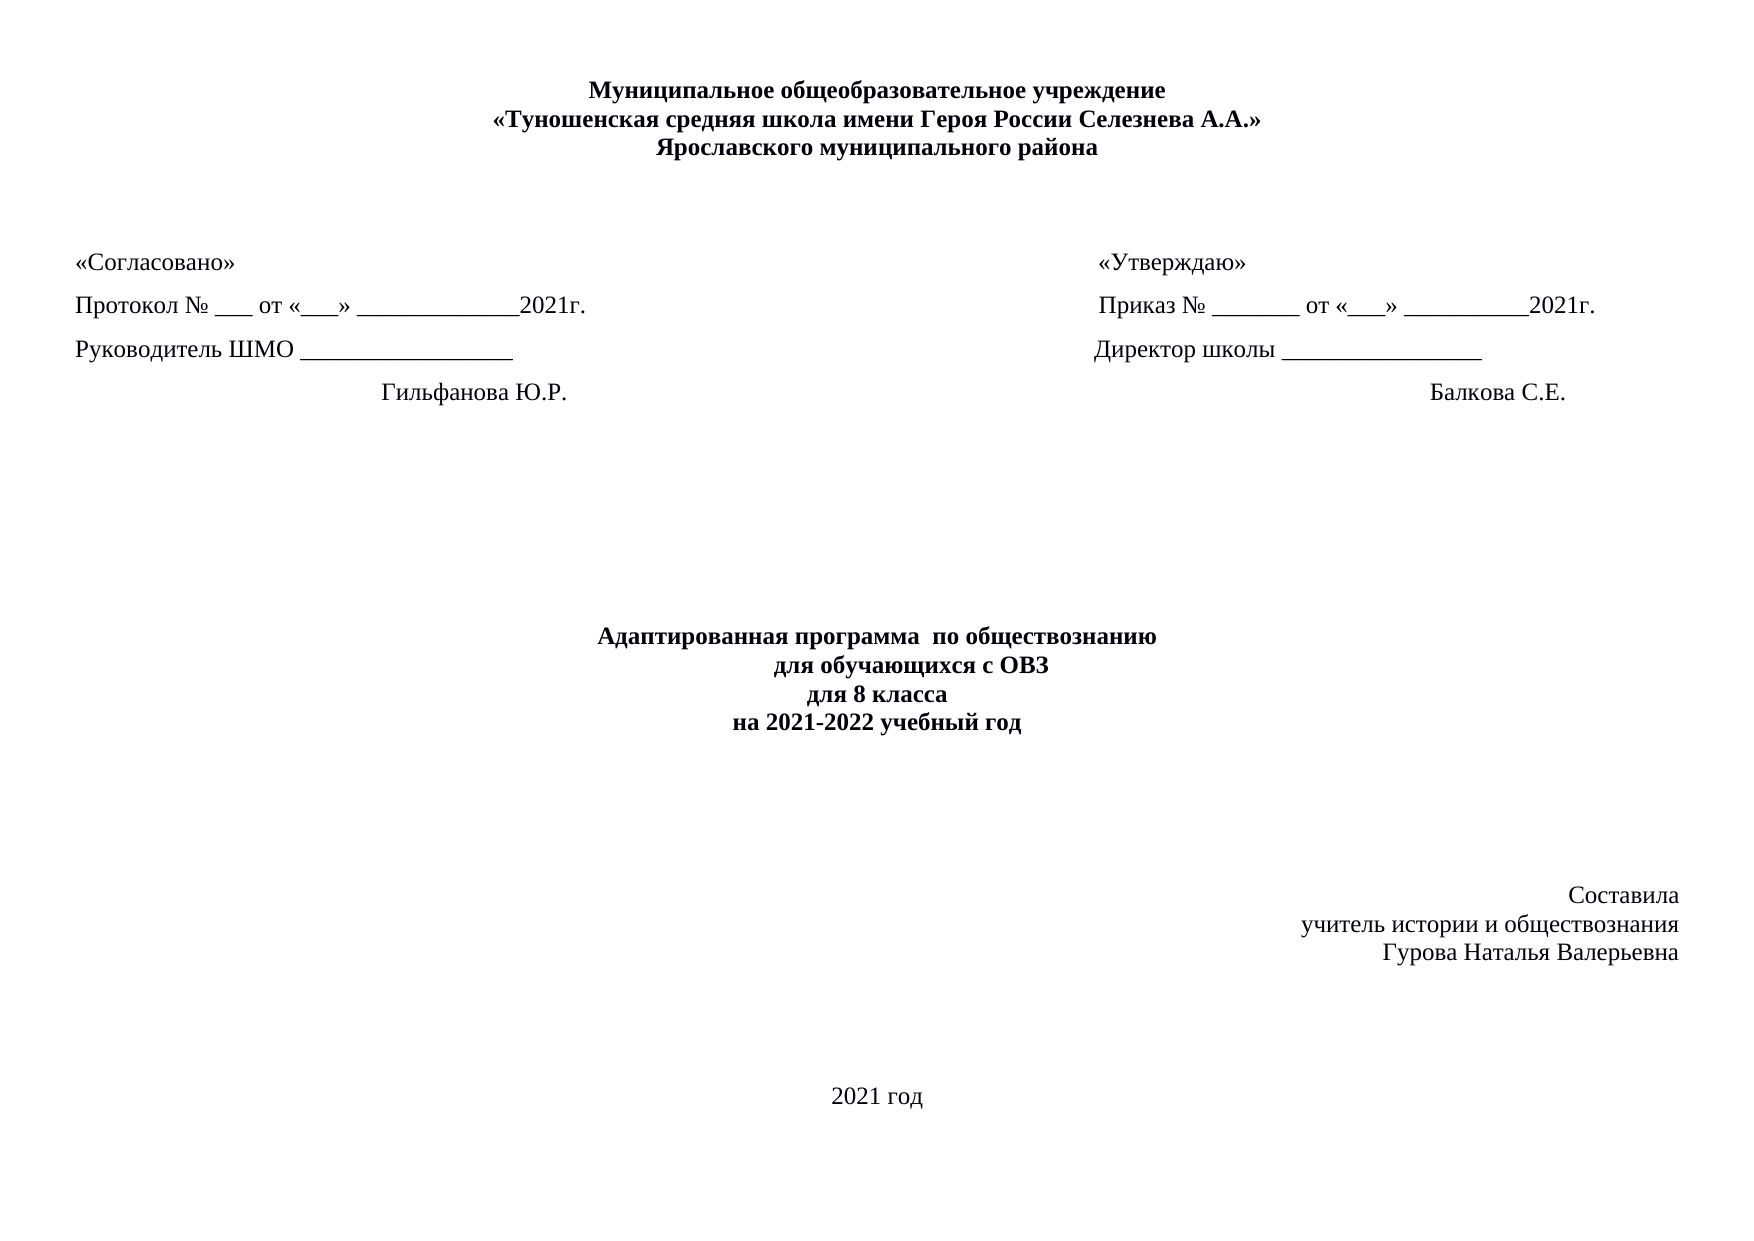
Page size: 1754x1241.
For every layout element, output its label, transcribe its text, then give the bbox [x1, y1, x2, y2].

text Составила [75, 880, 1679, 909]
text Руководитель ШМО _________________ Директор школы ________________ [75, 334, 1679, 362]
text «Туношенская средняя школа имени Героя России Селезнева А.А.» [75, 104, 1679, 132]
text на 2021-2022 учебный год [75, 707, 1679, 736]
text Гильфанова Ю.Р. Балкова С.Е. [75, 377, 1679, 406]
text для обучающихся с ОВЗ [75, 650, 1679, 679]
text Ярославского муниципального района [75, 132, 1679, 161]
text Протокол № ___ от «___» _____________2021г. Приказ № _______ от «___» __________2021г. [75, 291, 1679, 319]
text 2021 год [75, 1081, 1679, 1110]
text для 8 класса [75, 679, 1679, 707]
text Адаптированная программа по обществознанию [75, 621, 1679, 650]
text Муниципальное общеобразовательное учреждение [75, 75, 1679, 104]
text Гурова Наталья Валерьевна [75, 937, 1679, 966]
text «Согласовано» «Утверждаю» [75, 247, 1679, 276]
text учитель истории и обществознания [75, 909, 1679, 937]
